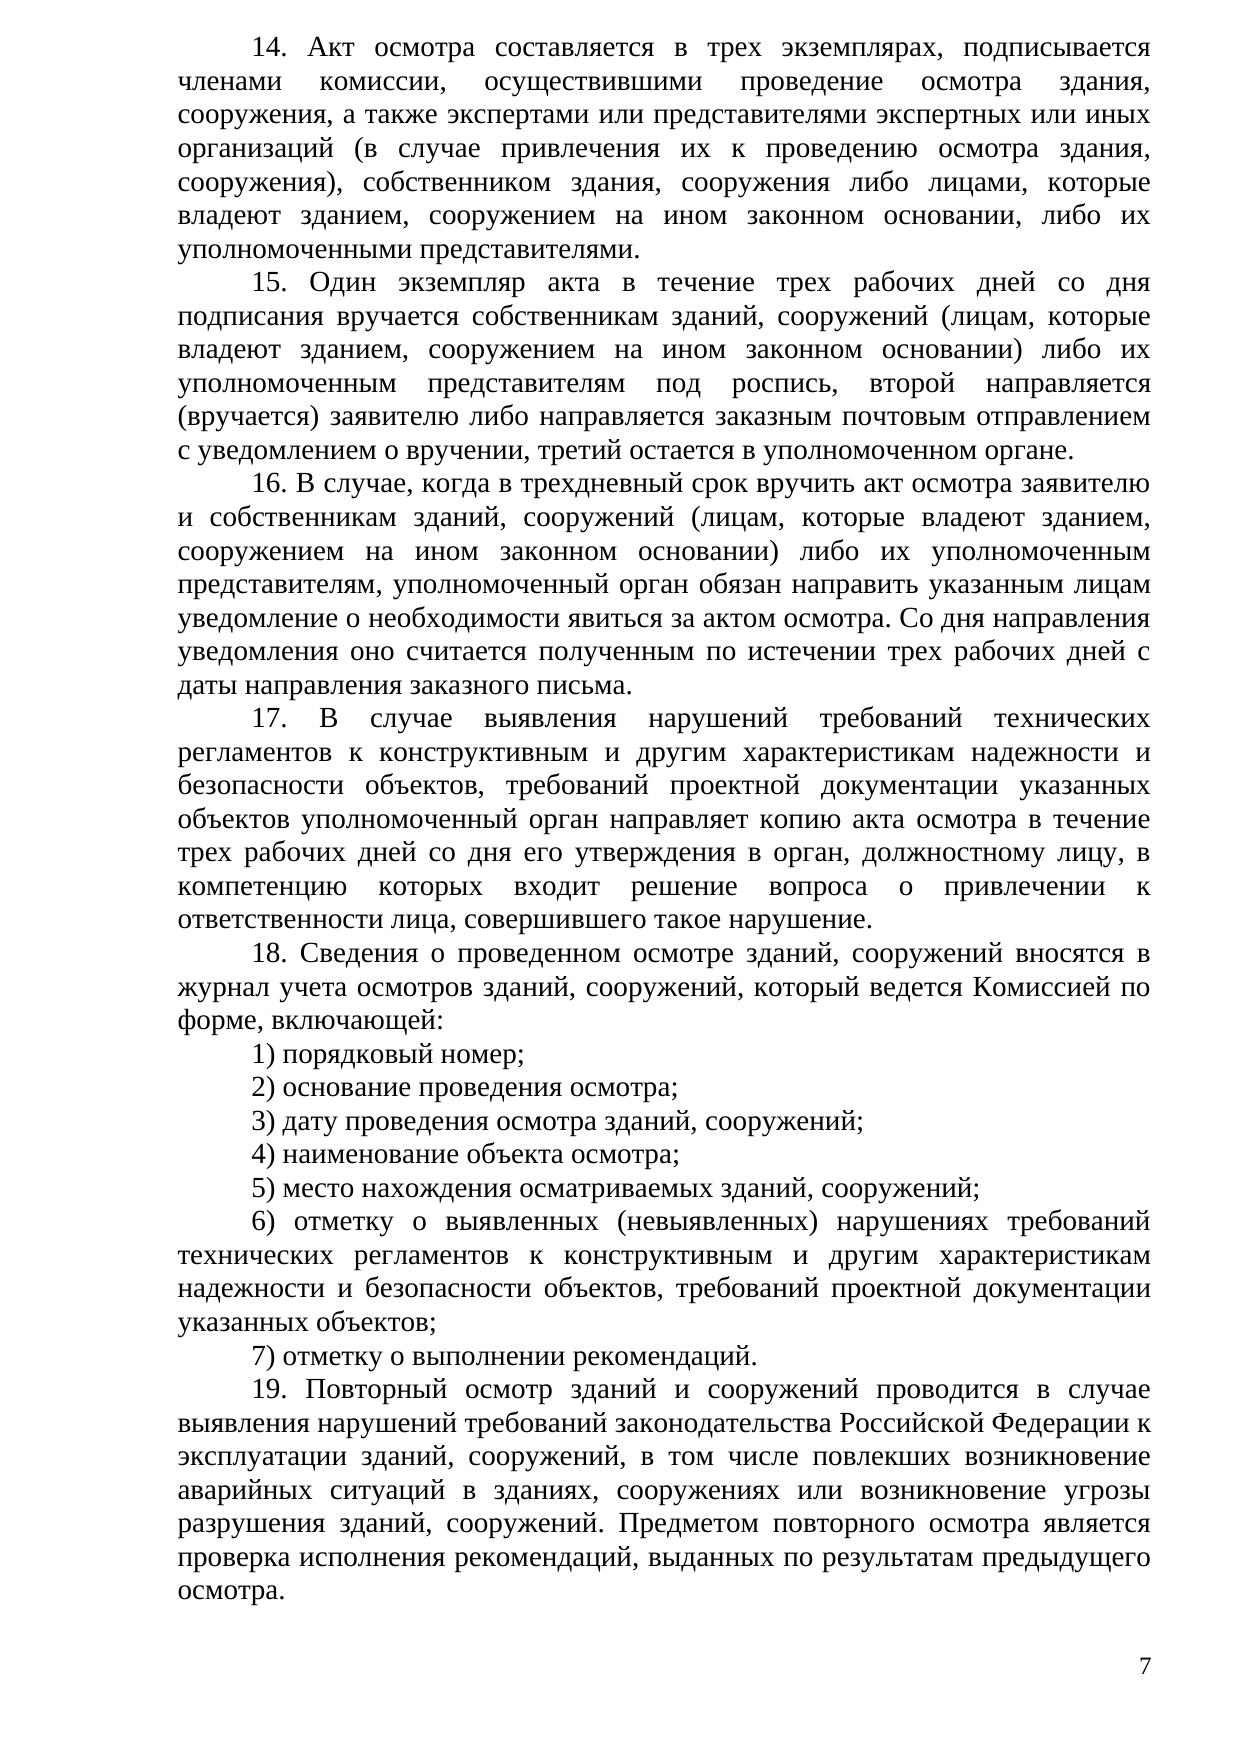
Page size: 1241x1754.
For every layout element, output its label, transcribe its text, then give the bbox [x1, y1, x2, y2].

text 6) отметку о выявленных (невыявленных) нарушениях требований технических регламентов к конструктивным и другим характеристикам надежности и безопасности объектов, требований проектной документации указанных объектов; [177, 1203, 1152, 1338]
text 1) порядковый номер; [177, 1036, 1152, 1069]
text 2) основание проведения осмотра; [177, 1069, 1152, 1103]
text 18. Сведения о проведенном осмотре зданий, сооружений вносятся в журнал учета осмотров зданий, сооружений, который ведется Комиссией по форме, включающей: [177, 935, 1152, 1036]
text 15. Один экземпляр акта в течение трех рабочих дней со дня подписания вручается собственникам зданий, сооружений (лицам, которые владеют зданием, сооружением на ином законном основании) либо их уполномоченным представителям под роспись, второй направляется (вручается) заявителю либо направляется заказным почтовым отправлением с уведомлением о вручении, третий остается в уполномоченном органе. [177, 264, 1152, 466]
text 19. Повторный осмотр зданий и сооружений проводится в случае выявления нарушений требований законодательства Российской Федерации к эксплуатации зданий, сооружений, в том числе повлекших возникновение аварийных ситуаций в зданиях, сооружениях или возникновение угрозы разрушения зданий, сооружений. Предметом повторного осмотра является проверка исполнения рекомендаций, выданных по результатам предыдущего осмотра. [177, 1371, 1152, 1606]
text 3) дату проведения осмотра зданий, сооружений; [177, 1103, 1152, 1136]
text 5) место нахождения осматриваемых зданий, сооружений; [177, 1170, 1152, 1203]
text 16. В случае, когда в трехдневный срок вручить акт осмотра заявителю и собственникам зданий, сооружений (лицам, которые владеют зданием, сооружением на ином законном основании) либо их уполномоченным представителям, уполномоченный орган обязан направить указанным лицам уведомление о необходимости явиться за актом осмотра. Со дня направления уведомления оно считается полученным по истечении трех рабочих дней с даты направления заказного письма. [177, 466, 1152, 700]
text 4) наименование объекта осмотра; [177, 1136, 1152, 1170]
text 7) отметку о выполнении рекомендаций. [177, 1338, 1152, 1371]
text 14. Акт осмотра составляется в трех экземплярах, подписывается членами комиссии, осуществившими проведение осмотра здания, сооружения, а также экспертами или представителями экспертных или иных организаций (в случае привлечения их к проведению осмотра здания, сооружения), собственником здания, сооружения либо лицами, которые владеют зданием, сооружением на ином законном основании, либо их уполномоченными представителями. [177, 29, 1152, 264]
text 17. В случае выявления нарушений требований технических регламентов к конструктивным и другим характеристикам надежности и безопасности объектов, требований проектной документации указанных объектов уполномоченный орган направляет копию акта осмотра в течение трех рабочих дней со дня его утверждения в орган, должностному лицу, в компетенцию которых входит решение вопроса о привлечении к ответственности лица, совершившего такое нарушение. [177, 700, 1152, 935]
